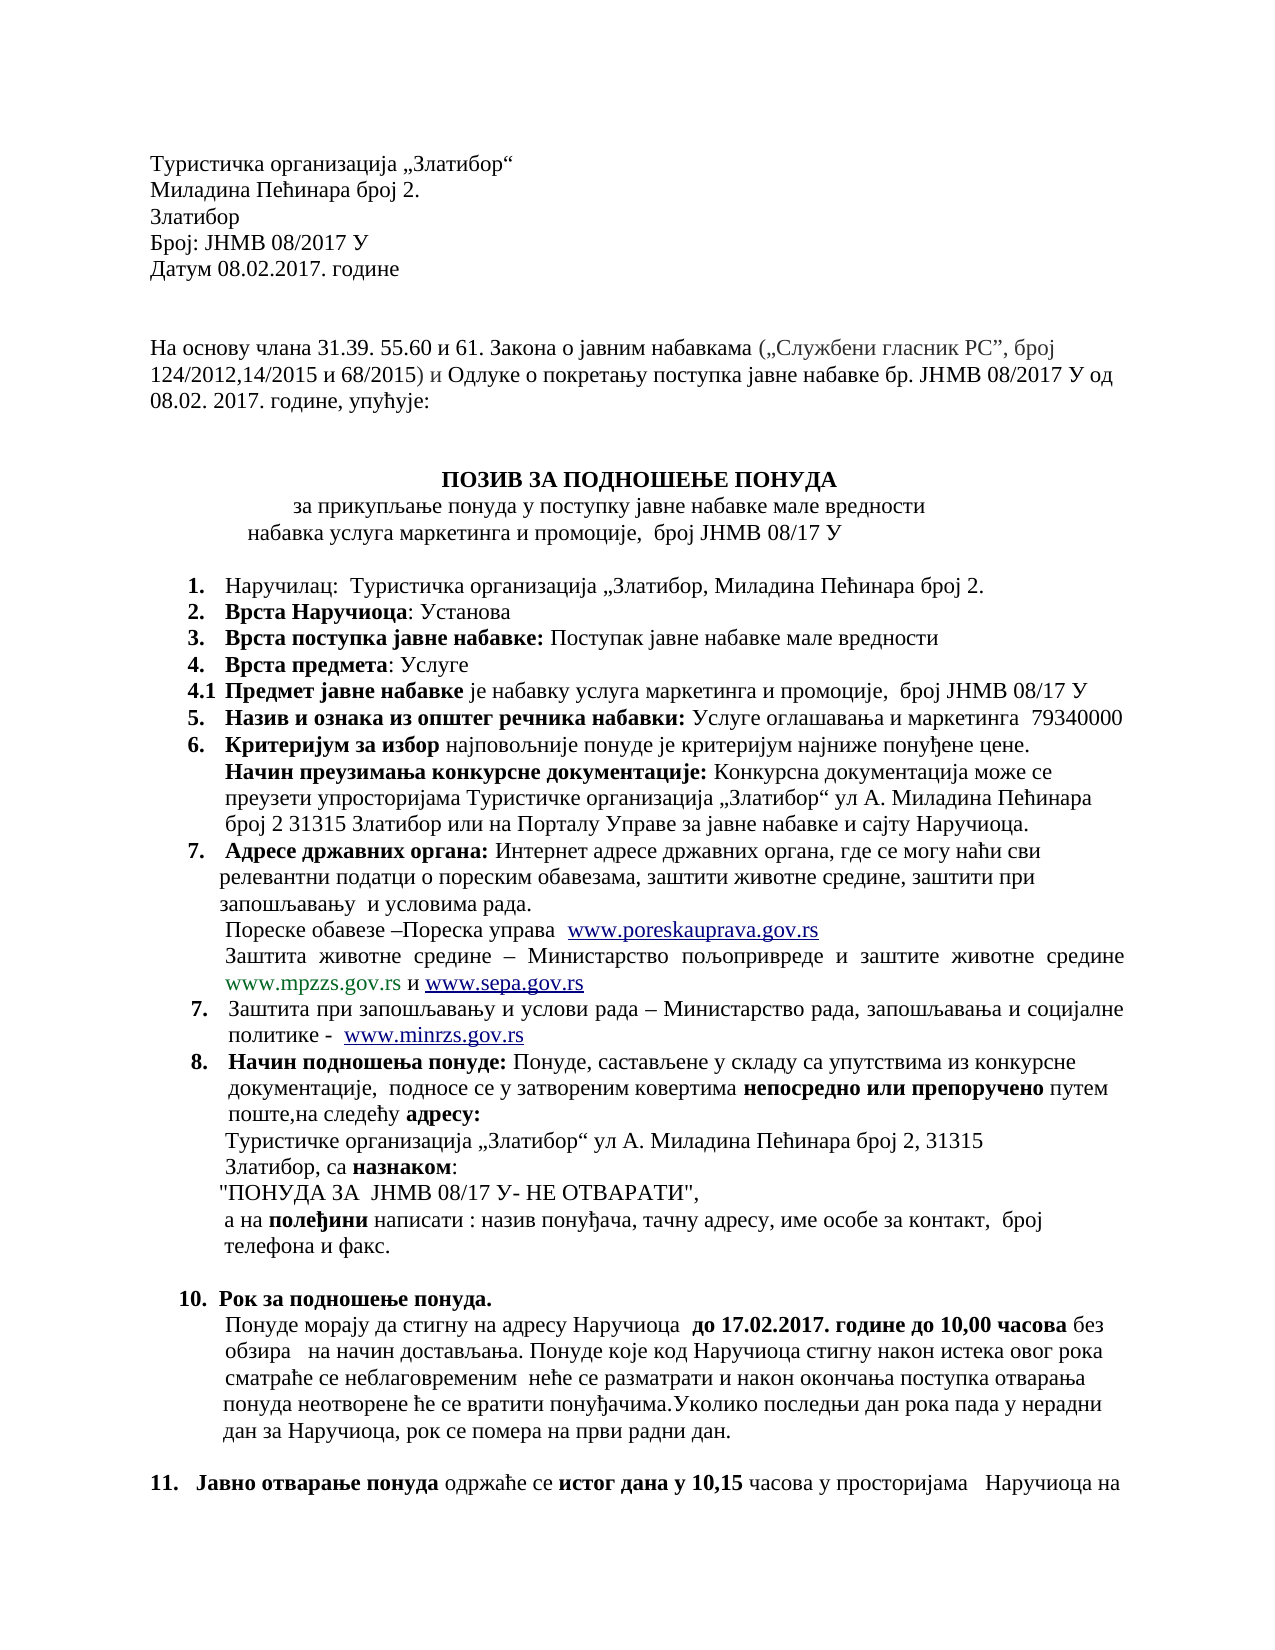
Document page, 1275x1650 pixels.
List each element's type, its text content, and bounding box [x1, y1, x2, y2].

text дан за Наручиоца, рок се помера на први радни дан. [217, 1417, 1125, 1443]
text Златибор, са назнаком: [150, 1153, 1125, 1179]
text Пореске обавезе –Пореска управа www.poreskauprava.gov.rs [225, 916, 1125, 942]
list документације, подносе се у затвореним ковертима непосредно или препоручено путем поште,на следећу адресу: [228, 1074, 1125, 1127]
list Критеријум за избор најповољније понуде је критеријум најниже понуђене цене. [187, 731, 1125, 758]
text а на полеђини написати : назив понуђача, тачну адресу, име особе за контакт, број [150, 1206, 1125, 1232]
text понуда неотворене ће се вратити понуђачима.Уколико последњи дан рока пада у нерадни [217, 1390, 1125, 1417]
text Понуде морају да стигну на адресу Наручиоца до 17.02.2017. године до 10,00 часова без [150, 1311, 1125, 1338]
list Заштита при запошљавању и услови рада – Министарство рада, запошљавања и социјалне политике - www.minrzs.gov.rs [191, 995, 1125, 1048]
list Врста предмета: Услуге [187, 651, 1125, 677]
text Начин преузимања конкурсне документације: Конкурсна документација може се преузети упросторијама Туристичке организација „Златибор“ ул А. Миладина Пећинара број 2 31315 Златибор или на Порталу Управе за јавне набавке и сајту Наручиоца. [225, 758, 1125, 837]
list Начин подношења понуде: Понуде, састављене у складу са упутствима из конкурсне [191, 1048, 1125, 1074]
list Предмет јавне набавке је набавку услуга маркетинга и промоције, број ЈНМВ 08/17 У [187, 677, 1125, 703]
text сматраће се неблаговременим неће се разматрати и након окончања поступка отварања [150, 1364, 1125, 1390]
text "ПОНУДА ЗА ЈНМВ 08/17 У- НЕ ОТВАРАТИ", [150, 1179, 1125, 1206]
text 10. Рок за подношење понуда. [150, 1285, 1125, 1311]
text Туристичка организација „Златибор“ [150, 150, 1125, 176]
text Број: ЈНМВ 08/2017 У [150, 229, 1125, 255]
text релевантни податци о пореским обавезама, заштити животне средине, заштити при [191, 863, 1125, 889]
text 3латибор [150, 203, 1125, 229]
text ПОЗИВ ЗА ПОДНОШЕЊЕ ПОНУДА [150, 466, 1125, 493]
text 11. Јавно отварање понуда одржаће се истог дана у 10,15 часова у просторијама Наручиоца на [150, 1469, 1125, 1496]
text Датум 08.02.2017. године [150, 255, 1125, 282]
text обзира на начин достављања. Понуде које код Наручиоца стигну након истека овог рока [150, 1338, 1125, 1364]
list Адресе државних органа: Интернет адресе државних органа, где се могу наћи сви [187, 837, 1125, 863]
text за прикупљање понуда у поступку јавне набавке мале вредности [150, 493, 1125, 519]
list Врста поступка јавне набавке: Поступак јавне набавке мале вредности [187, 624, 1125, 651]
text Миладина Пећинара број 2. [150, 176, 1125, 203]
text Туристичке организација „Златибор“ ул А. Миладина Пећинара број 2, 31315 [150, 1127, 1125, 1153]
text Заштита животне средине – Министарство пољопривреде и заштите животне средине www.mpzzs.gov.rs и www.sepa.gov.rs [225, 942, 1125, 995]
text телефона и факс. [150, 1232, 1125, 1258]
list Назив и ознака из општег речника набавки: Услуге оглашавања и маркетинга 79340000 [187, 703, 1125, 731]
text На основу члана 31.39. 55.60 и 61. Закона о јавним набавкама („Службени гласник РС”, број 124/2012,14/2015 и 68/2015) и Одлуке о покретању поступка јавне набавке бр. ЈНМВ 08/2017 У од 08.02. 2017. године, упућује: [150, 334, 1125, 413]
text запошљавању и условима рада. [191, 889, 1125, 916]
list Врста Наручиоца: Установа [187, 598, 1125, 624]
text набавка услуга маркетинга и промоције, број ЈНМВ 08/17 У [150, 519, 1125, 545]
list Наручилац: Туристичка организација „Златибор, Миладина Пећинара број 2. [187, 572, 1125, 598]
